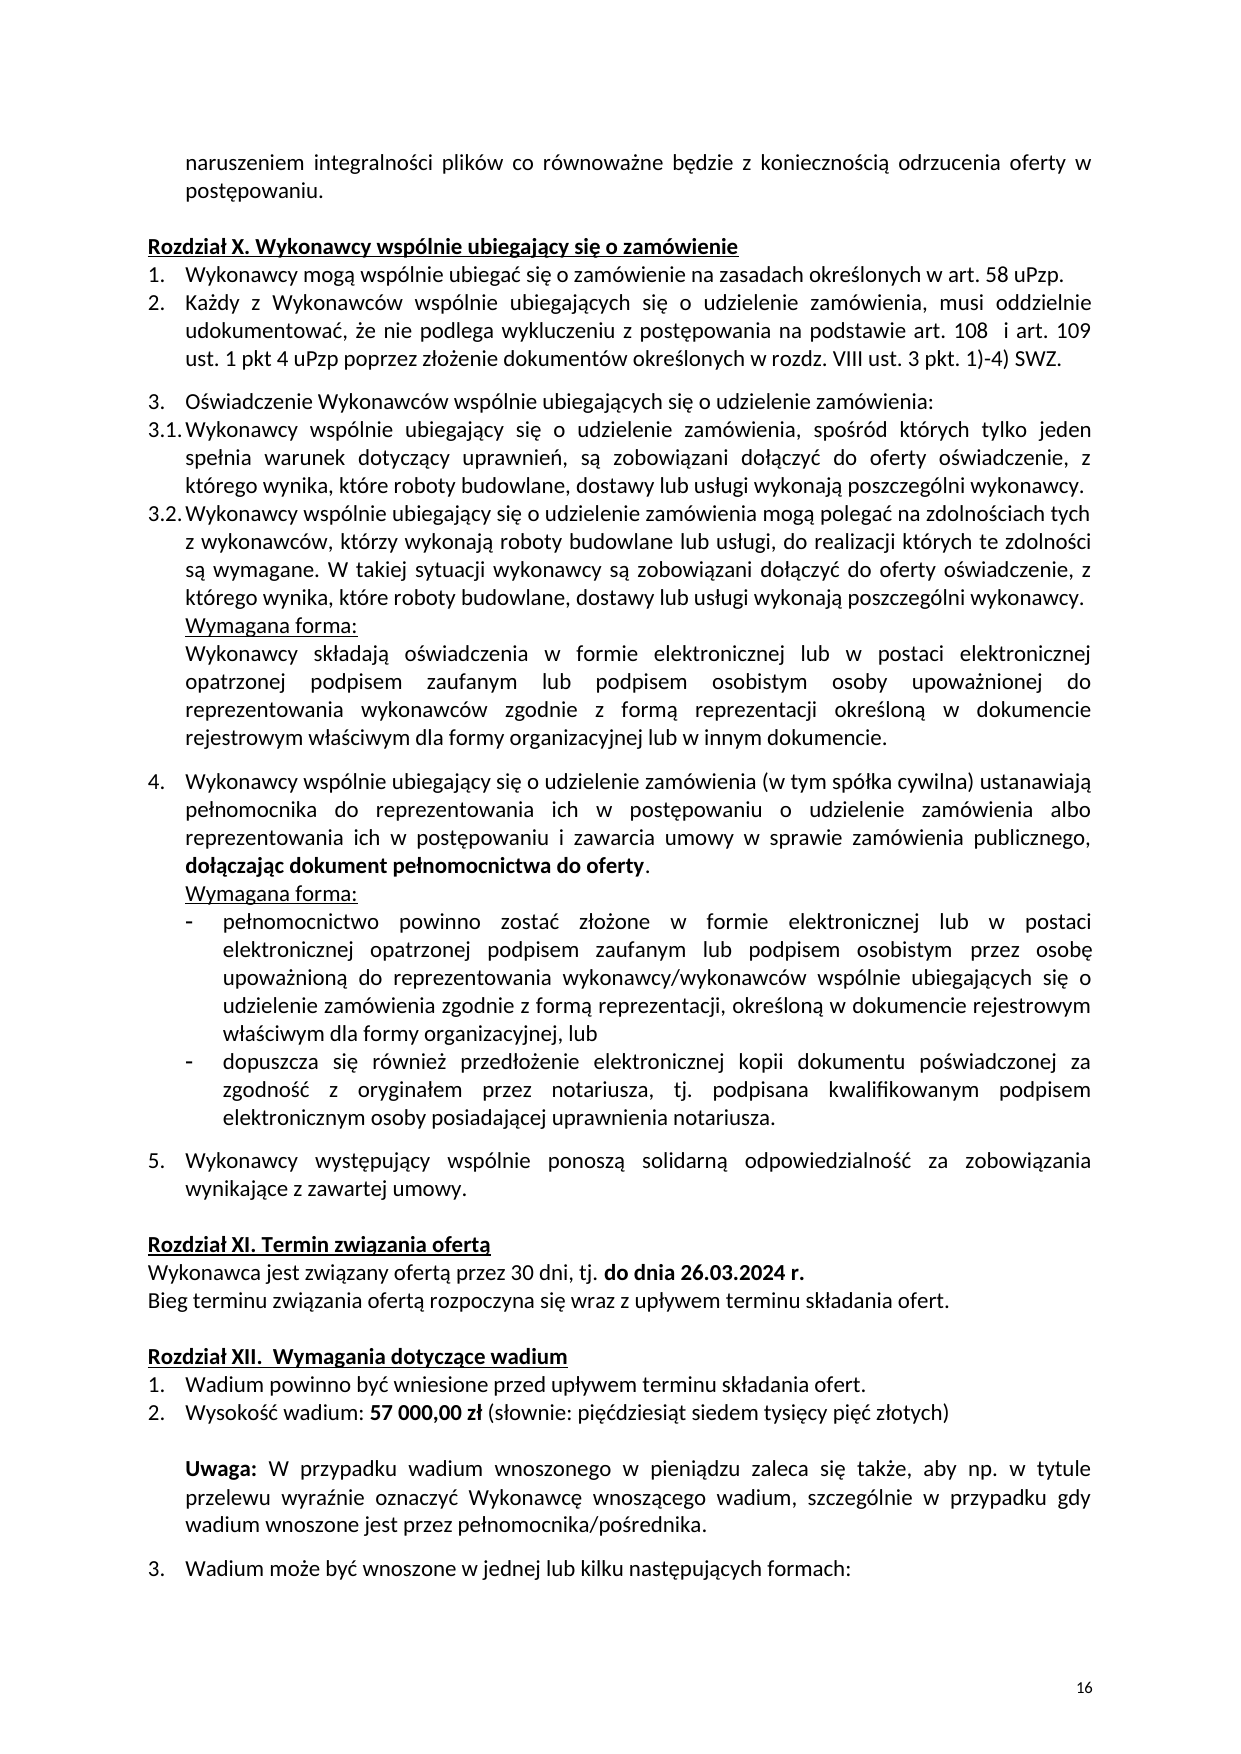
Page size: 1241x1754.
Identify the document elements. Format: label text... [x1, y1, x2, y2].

text Wykonawcy składają oświadczenia w formie elektronicznej lub w postaci elektronicznej opatrzonej podpisem zaufanym lub podpisem osobistym osoby upoważnionej do reprezentowania wykonawców zgodnie z formą reprezentacji określoną w dokumencie rejestrowym właściwym dla formy organizacyjnej lub w innym dokumencie. [185, 639, 1093, 751]
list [148, 148, 1093, 204]
list Wykonawcy wspólnie ubiegający się o udzielenie zamówienia, spośród których tylko jeden spełnia warunek dotyczący uprawnień, są zobowiązani dołączyć do oferty oświadczenie, z którego wynika, które roboty budowlane, dostawy lub usługi wykonają poszczególni wykonawcy. [148, 415, 1093, 499]
list Wadium powinno być wniesione przed upływem terminu składania ofert. [148, 1371, 1093, 1398]
text Rozdział X. Wykonawcy wspólnie ubiegający się o zamówienie [148, 232, 1093, 260]
list dopuszcza się również przedłożenie elektronicznej kopii dokumentu poświadczonej za zgodność z oryginałem przez notariusza, tj. podpisana kwalifikowanym podpisem elektronicznym osoby posiadającej uprawnienia notariusza. [185, 1047, 1093, 1131]
list pełnomocnictwo powinno zostać złożone w formie elektronicznej lub w postaci elektronicznej opatrzonej podpisem zaufanym lub podpisem osobistym przez osobę upoważnioną do reprezentowania wykonawcy/wykonawców wspólnie ubiegających się o udzielenie zamówienia zgodnie z formą reprezentacji, określoną w dokumencie rejestrowym właściwym dla formy organizacyjnej, lub [185, 907, 1093, 1047]
list Wykonawcy wspólnie ubiegający się o udzielenie zamówienia (w tym spółka cywilna) ustanawiają pełnomocnika do reprezentowania ich w postępowaniu o udzielenie zamówienia albo reprezentowania ich w postępowaniu i zawarcia umowy w sprawie zamówienia publicznego, dołączając dokument pełnomocnictwa do oferty. [148, 767, 1093, 879]
text Rozdział XII. Wymagania dotyczące wadium [148, 1342, 1093, 1371]
text Bieg terminu związania ofertą rozpoczyna się wraz z upływem terminu składania ofert. [148, 1286, 1093, 1314]
text Wymagana forma: [185, 879, 1093, 907]
list Wykonawcy występujący wspólnie ponoszą solidarną odpowiedzialność za zobowiązania wynikające z zawartej umowy. [148, 1146, 1093, 1202]
list Oświadczenie Wykonawców wspólnie ubiegających się o udzielenie zamówienia: [148, 387, 1093, 415]
text Wykonawca jest związany ofertą przez 30 dni, tj. do dnia 26.03.2024 r. [148, 1258, 1093, 1286]
list Wykonawcy mogą wspólnie ubiegać się o zamówienie na zasadach określonych w art. 58 uPzp. [148, 260, 1093, 288]
text Uwaga: W przypadku wadium wnoszonego w pieniądzu zaleca się także, aby np. w tytule przelewu wyraźnie oznaczyć Wykonawcę wnoszącego wadium, szczególnie w przypadku gdy wadium wnoszone jest przez pełnomocnika/pośrednika. [185, 1454, 1093, 1539]
text Rozdział XI. Termin związania ofertą [148, 1230, 1093, 1258]
text Wymagana forma: [185, 611, 1093, 639]
list Każdy z Wykonawców wspólnie ubiegających się o udzielenie zamówienia, musi oddzielnie udokumentować, że nie podlega wykluczeniu z postępowania na podstawie art. 108 i art. 109 ust. 1 pkt 4 uPzp poprzez złożenie dokumentów określonych w rozdz. VIII ust. 3 pkt. 1)-4) SWZ. [148, 288, 1093, 372]
list Wysokość wadium: 57 000,00 zł (słownie: pięćdziesiąt siedem tysięcy pięć złotych) [148, 1398, 1093, 1427]
list Wadium może być wnoszone w jednej lub kilku następujących formach: [148, 1554, 1093, 1582]
list Wykonawcy wspólnie ubiegający się o udzielenie zamówienia mogą polegać na zdolnościach tych z wykonawców, którzy wykonają roboty budowlane lub usługi, do realizacji których te zdolności są wymagane. W takiej sytuacji wykonawcy są zobowiązani dołączyć do oferty oświadczenie, z którego wynika, które roboty budowlane, dostawy lub usługi wykonają poszczególni wykonawcy. [148, 499, 1093, 611]
